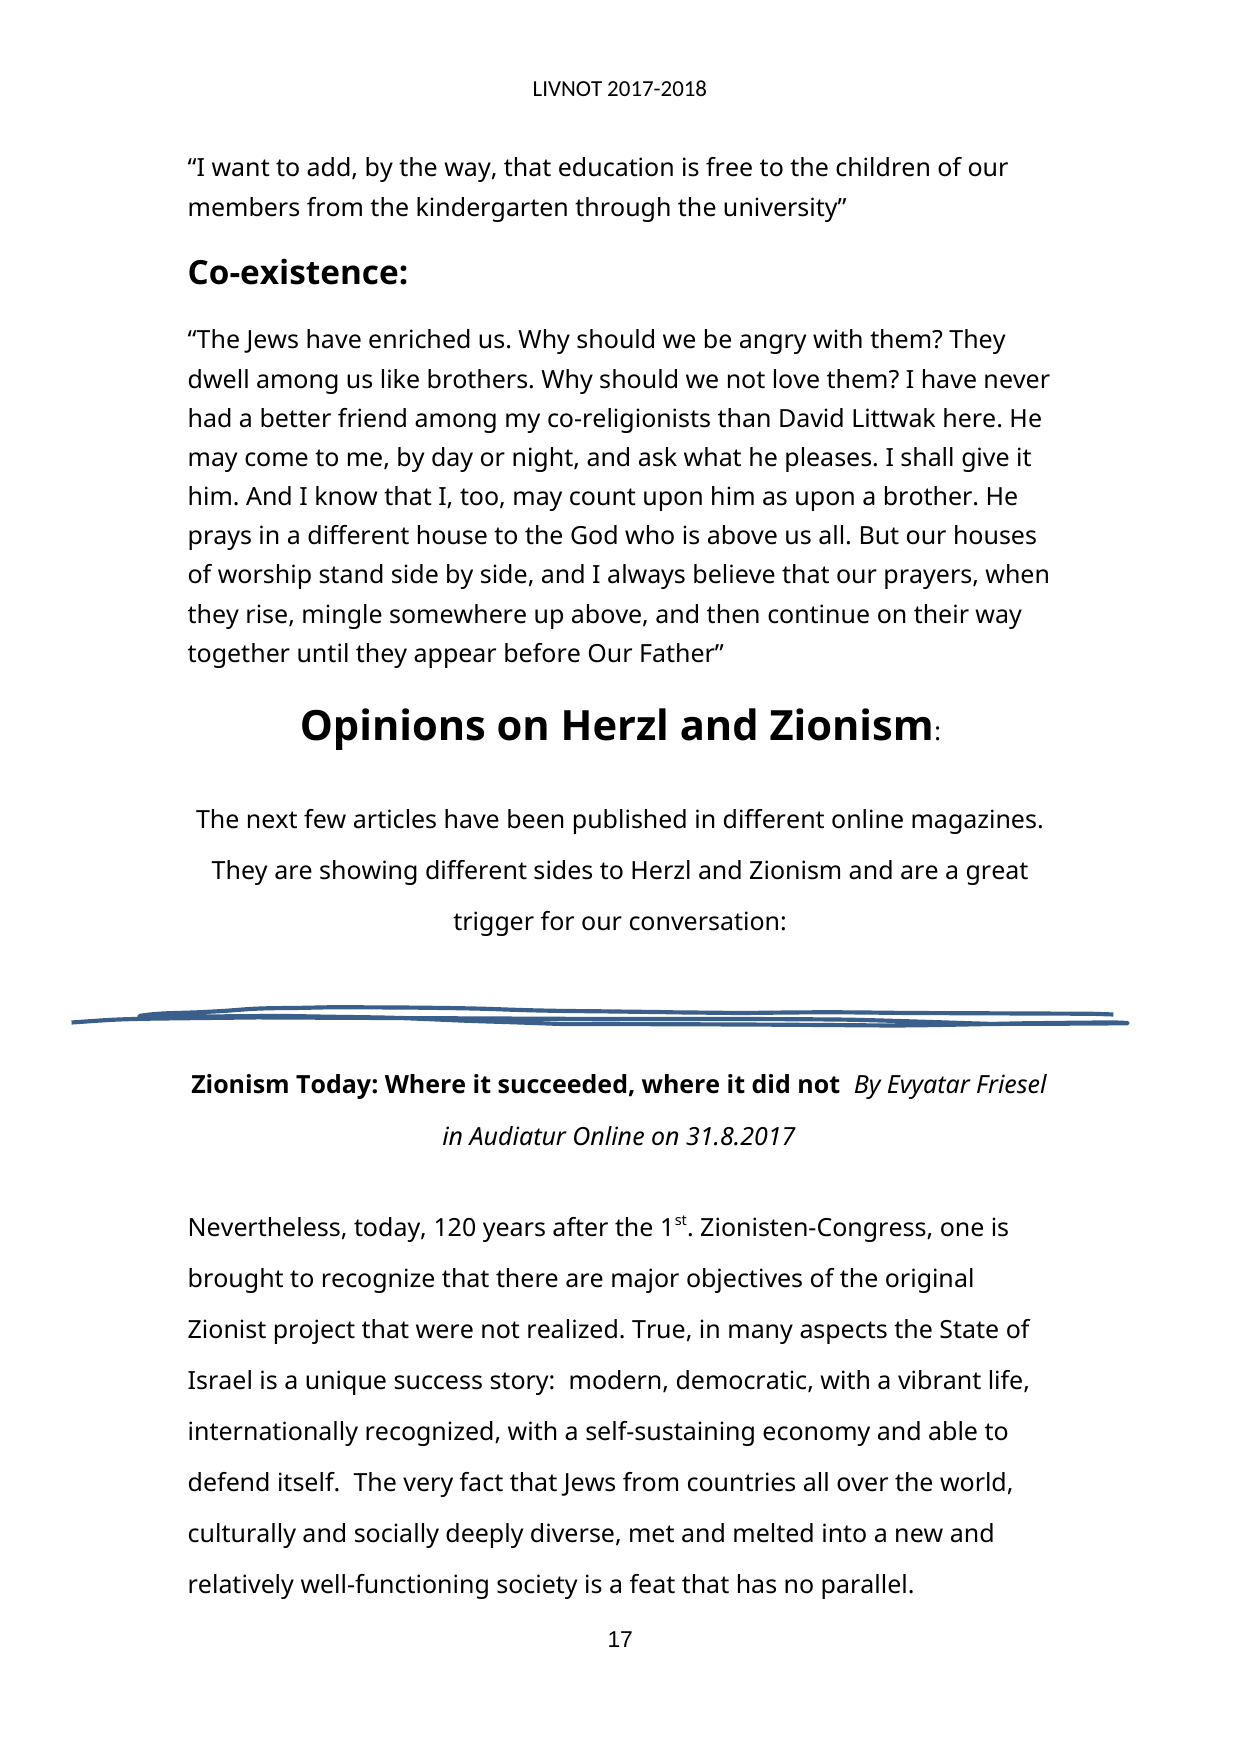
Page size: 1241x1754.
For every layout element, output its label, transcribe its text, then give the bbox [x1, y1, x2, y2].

text Co-existence: [187, 249, 1053, 294]
text Opinions on Herzl and Zionism: [187, 696, 1053, 752]
text Nevertheless, today, 120 years after the 1st. Zionisten-Congress, one is brought to recognize that there are major objectives of the original Zionist project that were not realized. True, in many aspects the State of Israel is a unique success story: modern, democratic, with a vibrant life, internationally recognized, with a self-sustaining economy and able to defend itself. The very fact that Jews from countries all over the world, culturally and socially deeply diverse, met and melted into a new and relatively well-functioning society is a feat that has no parallel. [187, 1210, 1053, 1601]
text Zionism Today: Where it succeeded, where it did not By Evyatar Friesel in Audiatur Online on 31.8.2017 [187, 1067, 1053, 1152]
text The next few articles have been published in different online magazines. They are showing different sides to Herzl and Zionism and are a great trigger for our conversation: [187, 801, 1053, 938]
text “I want to add, by the way, that education is free to the children of our members from the kindergarten through the university” [187, 150, 1053, 223]
text “The Jews have enriched us. Why should we be angry with them? They dwell among us like brothers. Why should we not love them? I have never had a better friend among my co-religionists than David Littwak here. He may come to me, by day or night, and ask what he pleases. I shall give it him. And I know that I, too, may count upon him as upon a brother. He prays in a different house to the God who is above us all. But our houses of worship stand side by side, and I always believe that our prayers, when they rise, mingle somewhere up above, and then continue on their way together until they appear before Our Father” [187, 322, 1053, 669]
